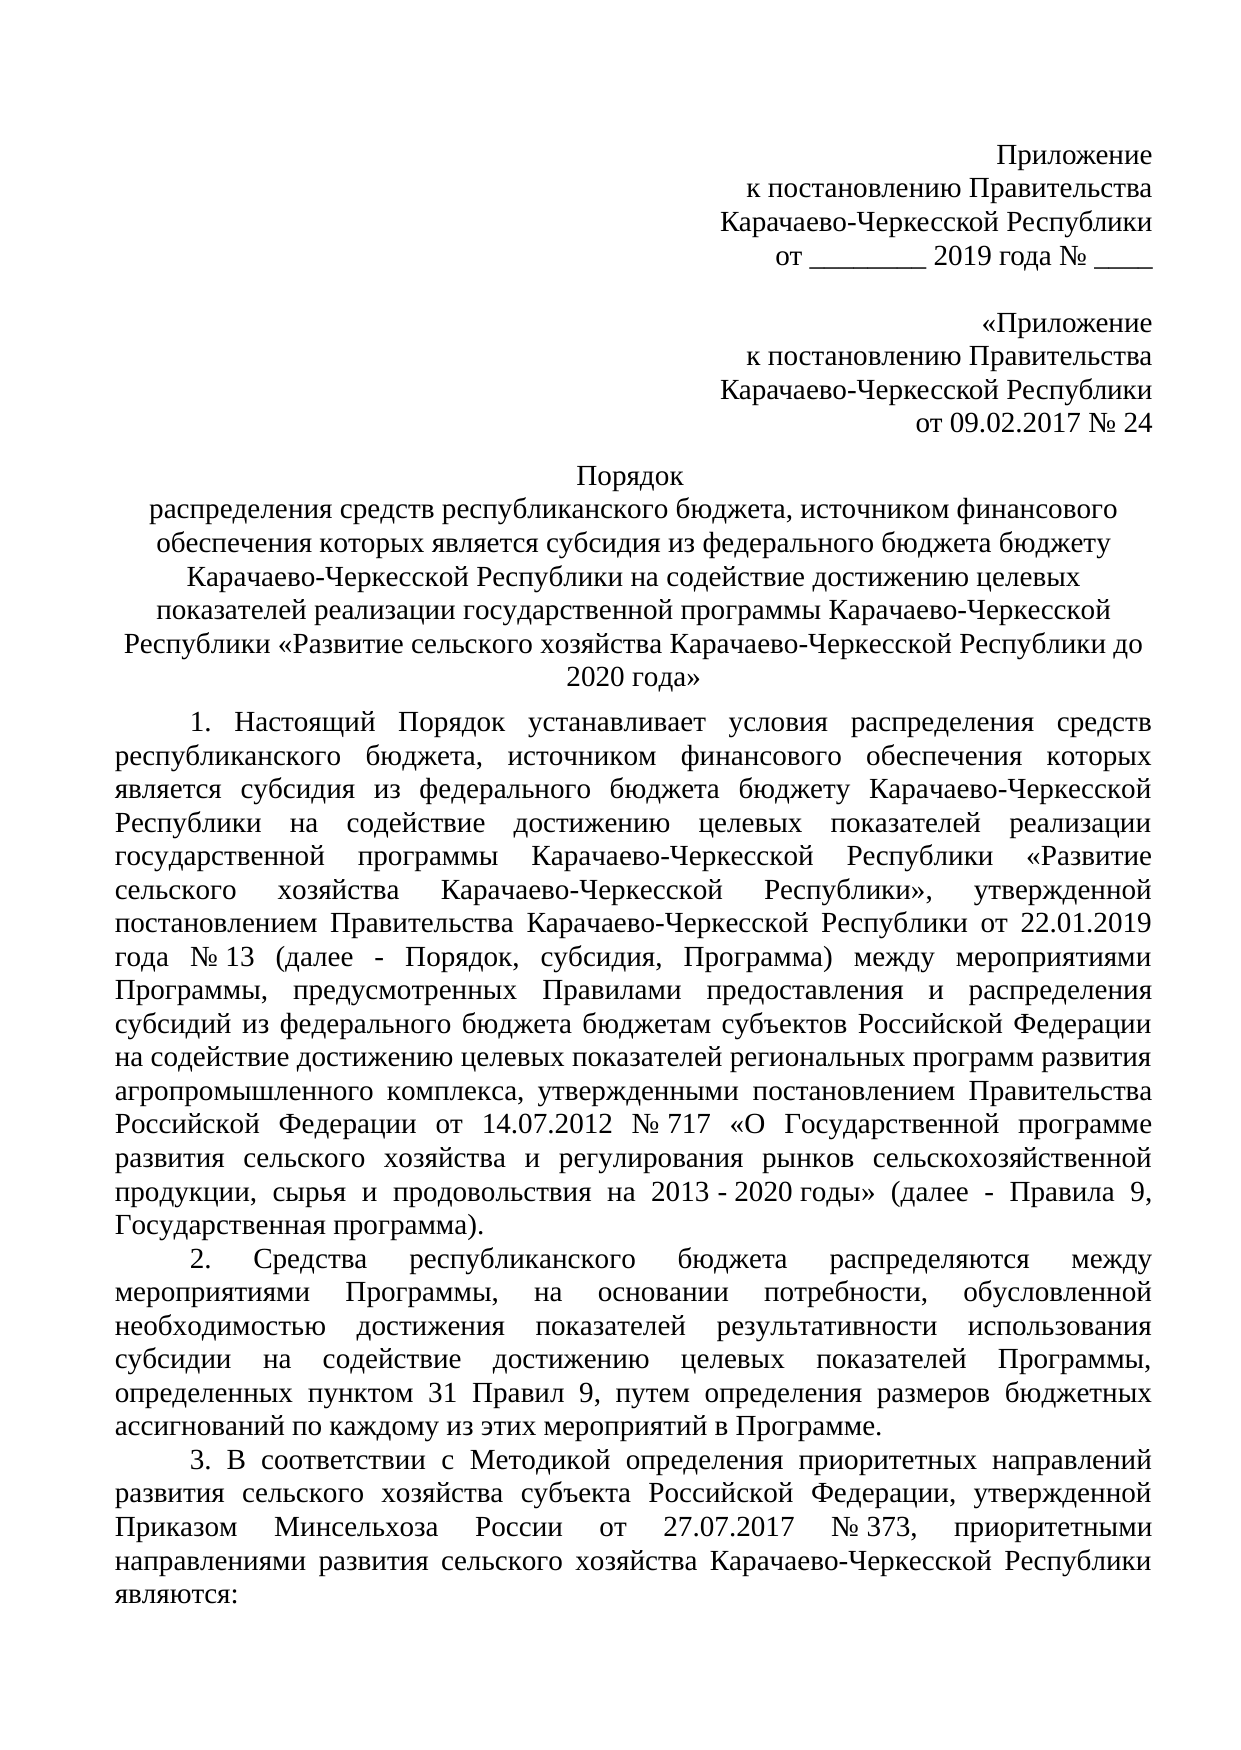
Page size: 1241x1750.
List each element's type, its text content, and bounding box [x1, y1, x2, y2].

text Приложение [114, 137, 1152, 171]
text 2. Средства республиканского бюджета распределяются между мероприятиями Программы, на основании потребности, обусловленной необходимостью достижения показателей результативности использования субсидии на содействие достижению целевых показателей Программы, определенных пунктом 31 Правил 9, путем определения размеров бюджетных ассигнований по каждому из этих мероприятий в Программе. [114, 1241, 1152, 1442]
text Карачаево-Черкесской Республики [114, 372, 1152, 405]
text Карачаево-Черкесской Республики [114, 204, 1152, 238]
text «Приложение [114, 305, 1152, 338]
subtitle Порядок распределения средств республиканского бюджета, источником финансового обеспечения которых является субсидия из федерального бюджета бюджету Карачаево-Черкесской Республики на содействие достижению целевых показателей реализации государственной программы Карачаево-Черкесской Республики «Развитие сельского хозяйства Карачаево-Черкесской Республики до 2020 года» [114, 458, 1152, 693]
text к постановлению Правительства [114, 338, 1152, 372]
text 3. В соответствии с Методикой определения приоритетных направлений развития сельского хозяйства субъекта Российской Федерации, утвержденной Приказом Минсельхоза России от 27.07.2017 № 373, приоритетными направлениями развития сельского хозяйства Карачаево-Черкесской Республики являются: [114, 1442, 1152, 1610]
text от ________ 2019 года № ____ [114, 238, 1152, 271]
text от 09.02.2017 № 24 [114, 405, 1152, 439]
text 1. Настоящий Порядок устанавливает условия распределения средств республиканского бюджета, источником финансового обеспечения которых является субсидия из федерального бюджета бюджету Карачаево-Черкесской Республики на содействие достижению целевых показателей реализации государственной программы Карачаево-Черкесской Республики «Развитие сельского хозяйства Карачаево-Черкесской Республики», утвержденной постановлением Правительства Карачаево-Черкесской Республики от 22.01.2019 года № 13 (далее - Порядок, субсидия, Программа) между мероприятиями Программы, предусмотренных Правилами предоставления и распределения субсидий из федерального бюджета бюджетам субъектов Российской Федерации на содействие достижению целевых показателей региональных программ развития агропромышленного комплекса, утвержденными постановлением Правительства Российской Федерации от 14.07.2012 № 717 «О Государственной программе развития сельского хозяйства и регулирования рынков сельскохозяйственной продукции, сырья и продовольствия на 2013 - 2020 годы» (далее - Правила 9, Государственная программа). [114, 704, 1152, 1241]
text к постановлению Правительства [114, 171, 1152, 204]
